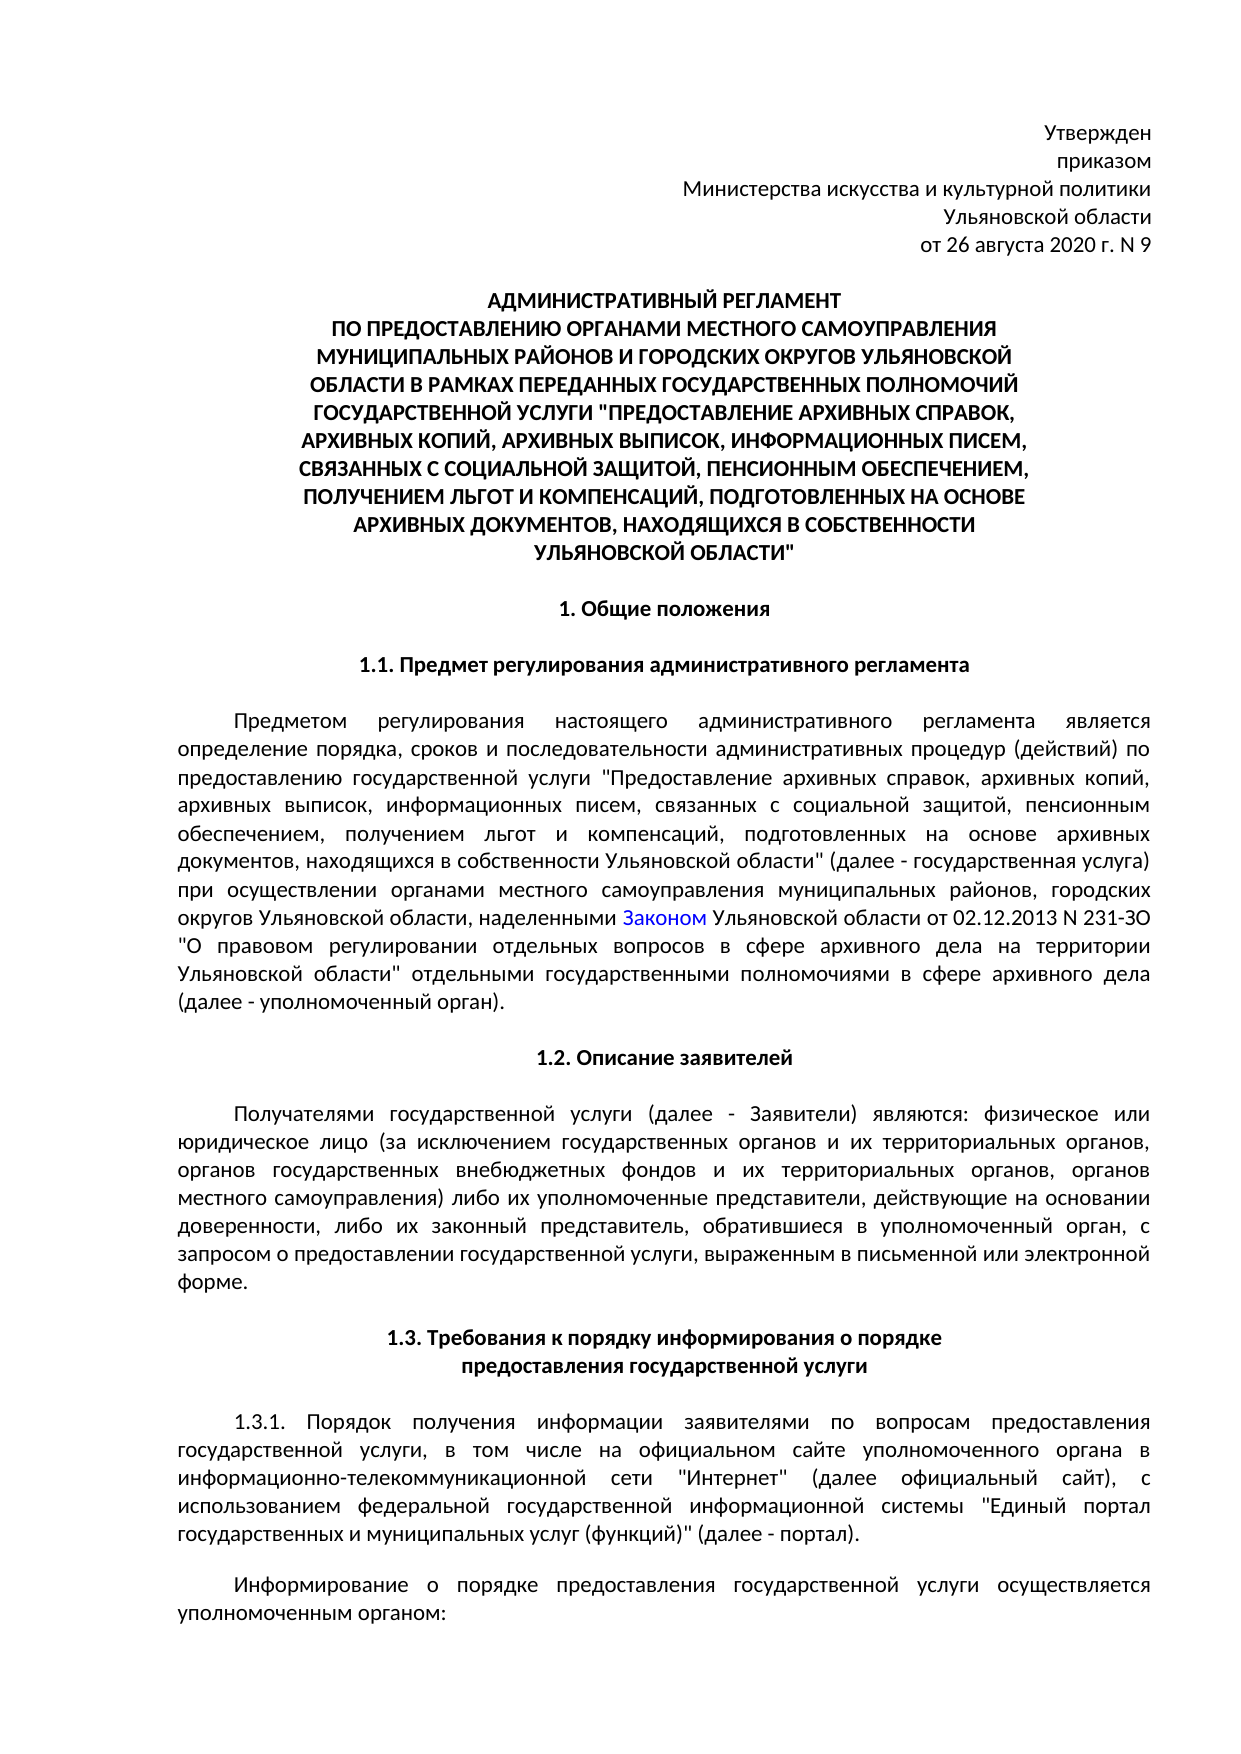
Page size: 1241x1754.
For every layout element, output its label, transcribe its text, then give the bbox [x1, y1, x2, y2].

title ОБЛАСТИ В РАМКАХ ПЕРЕДАННЫХ ГОСУДАРСТВЕННЫХ ПОЛНОМОЧИЙ [177, 370, 1152, 398]
text Министерства искусства и культурной политики [177, 174, 1152, 202]
title предоставления государственной услуги [177, 1351, 1152, 1379]
text приказом [177, 146, 1152, 174]
title АДМИНИСТРАТИВНЫЙ РЕГЛАМЕНТ [177, 286, 1152, 314]
text Предметом регулирования настоящего административного регламента является определение порядка, сроков и последовательности административных процедур (действий) по предоставлению государственной услуги "Предоставление архивных справок, архивных копий, архивных выписок, информационных писем, связанных с социальной защитой, пенсионным обеспечением, получением льгот и компенсаций, подготовленных на основе архивных документов, находящихся в собственности Ульяновской области" (далее - государственная услуга) при осуществлении органами местного самоуправления муниципальных районов, городских округов Ульяновской области, наделенными Законом Ульяновской области от 02.12.2013 N 231-ЗО "О правовом регулировании отдельных вопросов в сфере архивного дела на территории Ульяновской области" отдельными государственными полномочиями в сфере архивного дела (далее - уполномоченный орган). [177, 707, 1152, 1015]
text от 26 августа 2020 г. N 9 [177, 230, 1152, 258]
title 1.1. Предмет регулирования административного регламента [177, 651, 1152, 678]
title 1.2. Описание заявителей [177, 1043, 1152, 1071]
title ПО ПРЕДОСТАВЛЕНИЮ ОРГАНАМИ МЕСТНОГО САМОУПРАВЛЕНИЯ [177, 314, 1152, 342]
title УЛЬЯНОВСКОЙ ОБЛАСТИ" [177, 538, 1152, 566]
text Информирование о порядке предоставления государственной услуги осуществляется уполномоченным органом: [177, 1570, 1152, 1626]
title СВЯЗАННЫХ С СОЦИАЛЬНОЙ ЗАЩИТОЙ, ПЕНСИОННЫМ ОБЕСПЕЧЕНИЕМ, [177, 454, 1152, 482]
title МУНИЦИПАЛЬНЫХ РАЙОНОВ И ГОРОДСКИХ ОКРУГОВ УЛЬЯНОВСКОЙ [177, 342, 1152, 370]
title АРХИВНЫХ КОПИЙ, АРХИВНЫХ ВЫПИСОК, ИНФОРМАЦИОННЫХ ПИСЕМ, [177, 426, 1152, 454]
text 1.3.1. Порядок получения информации заявителями по вопросам предоставления государственной услуги, в том числе на официальном сайте уполномоченного органа в информационно-телекоммуникационной сети "Интернет" (далее официальный сайт), с использованием федеральной государственной информационной системы "Единый портал государственных и муниципальных услуг (функций)" (далее - портал). [177, 1407, 1152, 1547]
text Ульяновской области [177, 202, 1152, 230]
title ПОЛУЧЕНИЕМ ЛЬГОТ И КОМПЕНСАЦИЙ, ПОДГОТОВЛЕННЫХ НА ОСНОВЕ [177, 482, 1152, 510]
title АРХИВНЫХ ДОКУМЕНТОВ, НАХОДЯЩИХСЯ В СОБСТВЕННОСТИ [177, 510, 1152, 538]
text Утвержден [177, 118, 1152, 146]
text Получателями государственной услуги (далее - Заявители) являются: физическое или юридическое лицо (за исключением государственных органов и их территориальных органов, органов государственных внебюджетных фондов и их территориальных органов, органов местного самоуправления) либо их уполномоченные представители, действующие на основании доверенности, либо их законный представитель, обратившиеся в уполномоченный орган, с запросом о предоставлении государственной услуги, выраженным в письменной или электронной форме. [177, 1099, 1152, 1295]
title ГОСУДАРСТВЕННОЙ УСЛУГИ "ПРЕДОСТАВЛЕНИЕ АРХИВНЫХ СПРАВОК, [177, 398, 1152, 426]
title 1.3. Требования к порядку информирования о порядке [177, 1323, 1152, 1351]
title 1. Общие положения [177, 594, 1152, 622]
